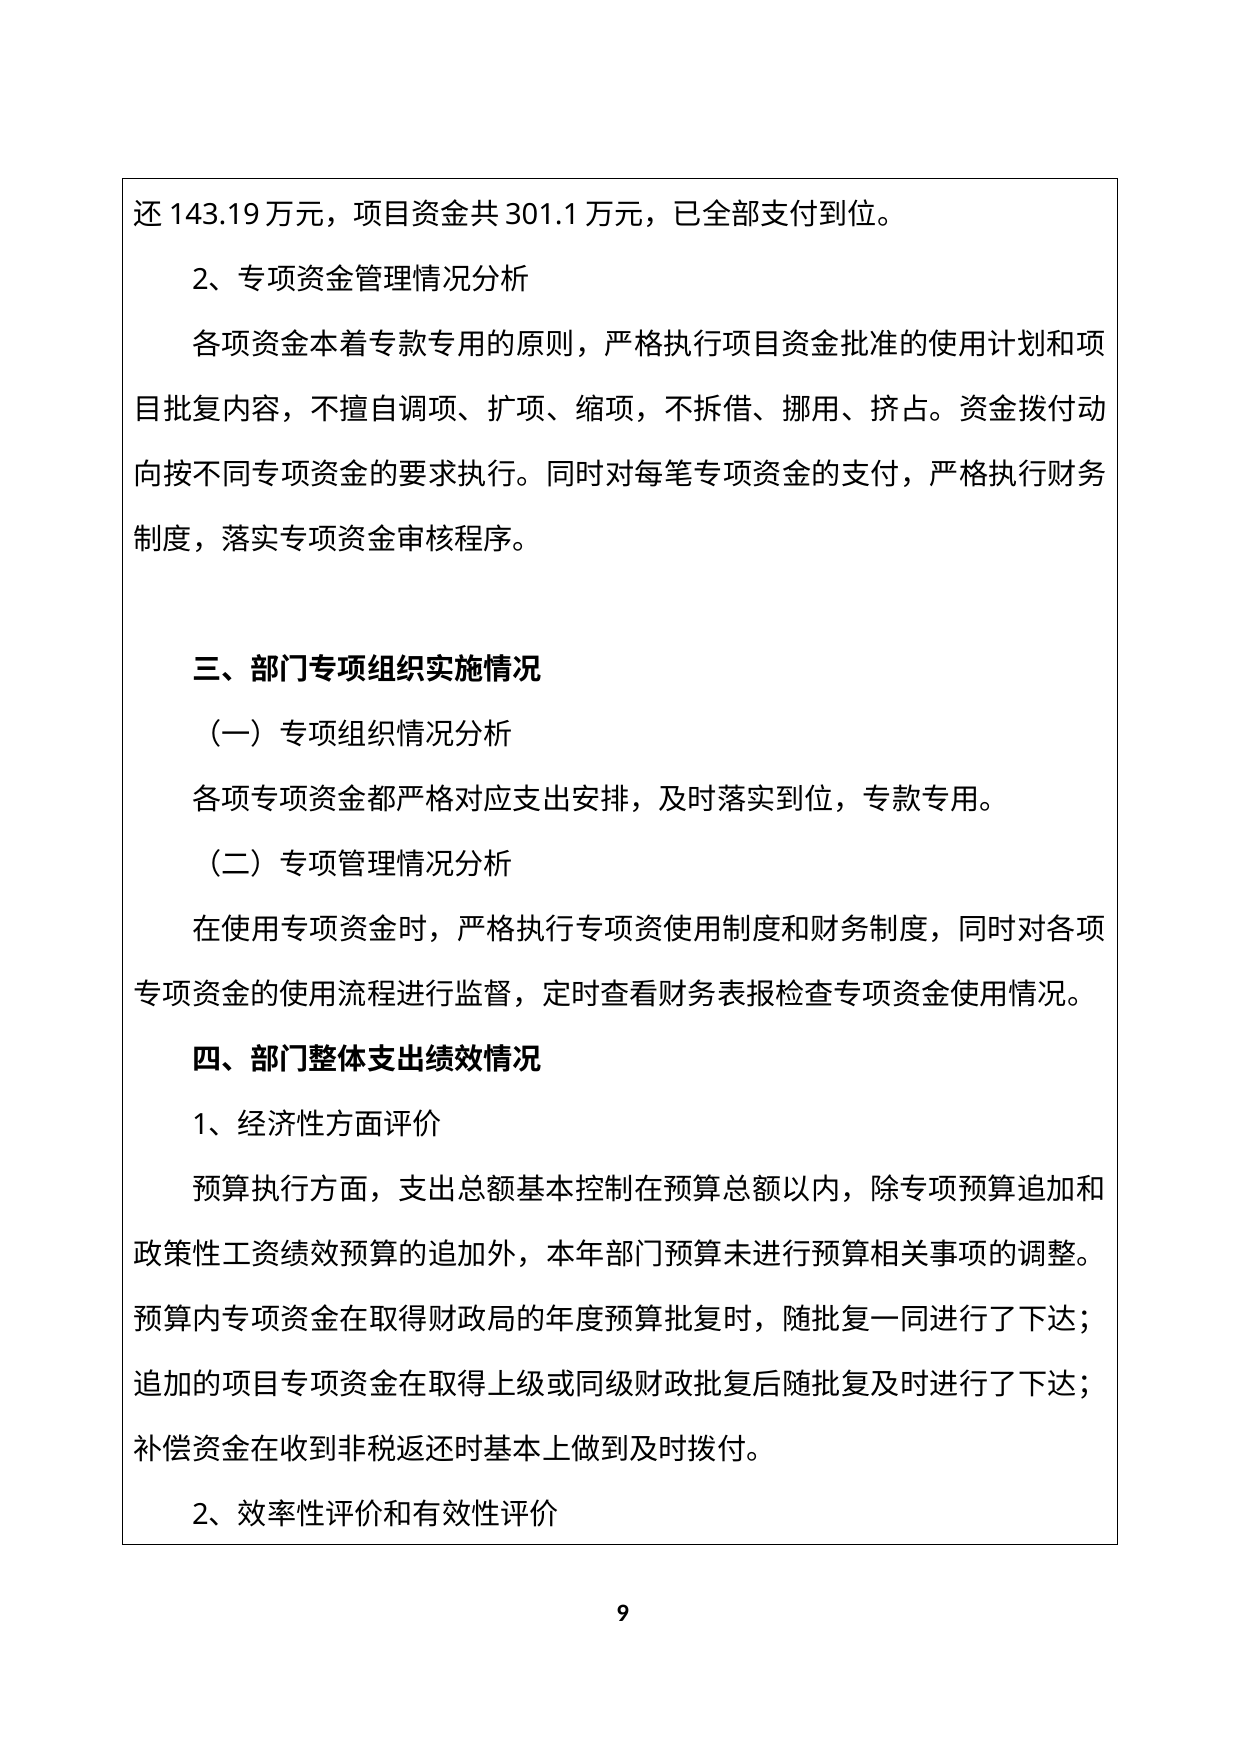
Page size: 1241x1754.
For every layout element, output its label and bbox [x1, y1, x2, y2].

table_header [123, 179, 1117, 1544]
